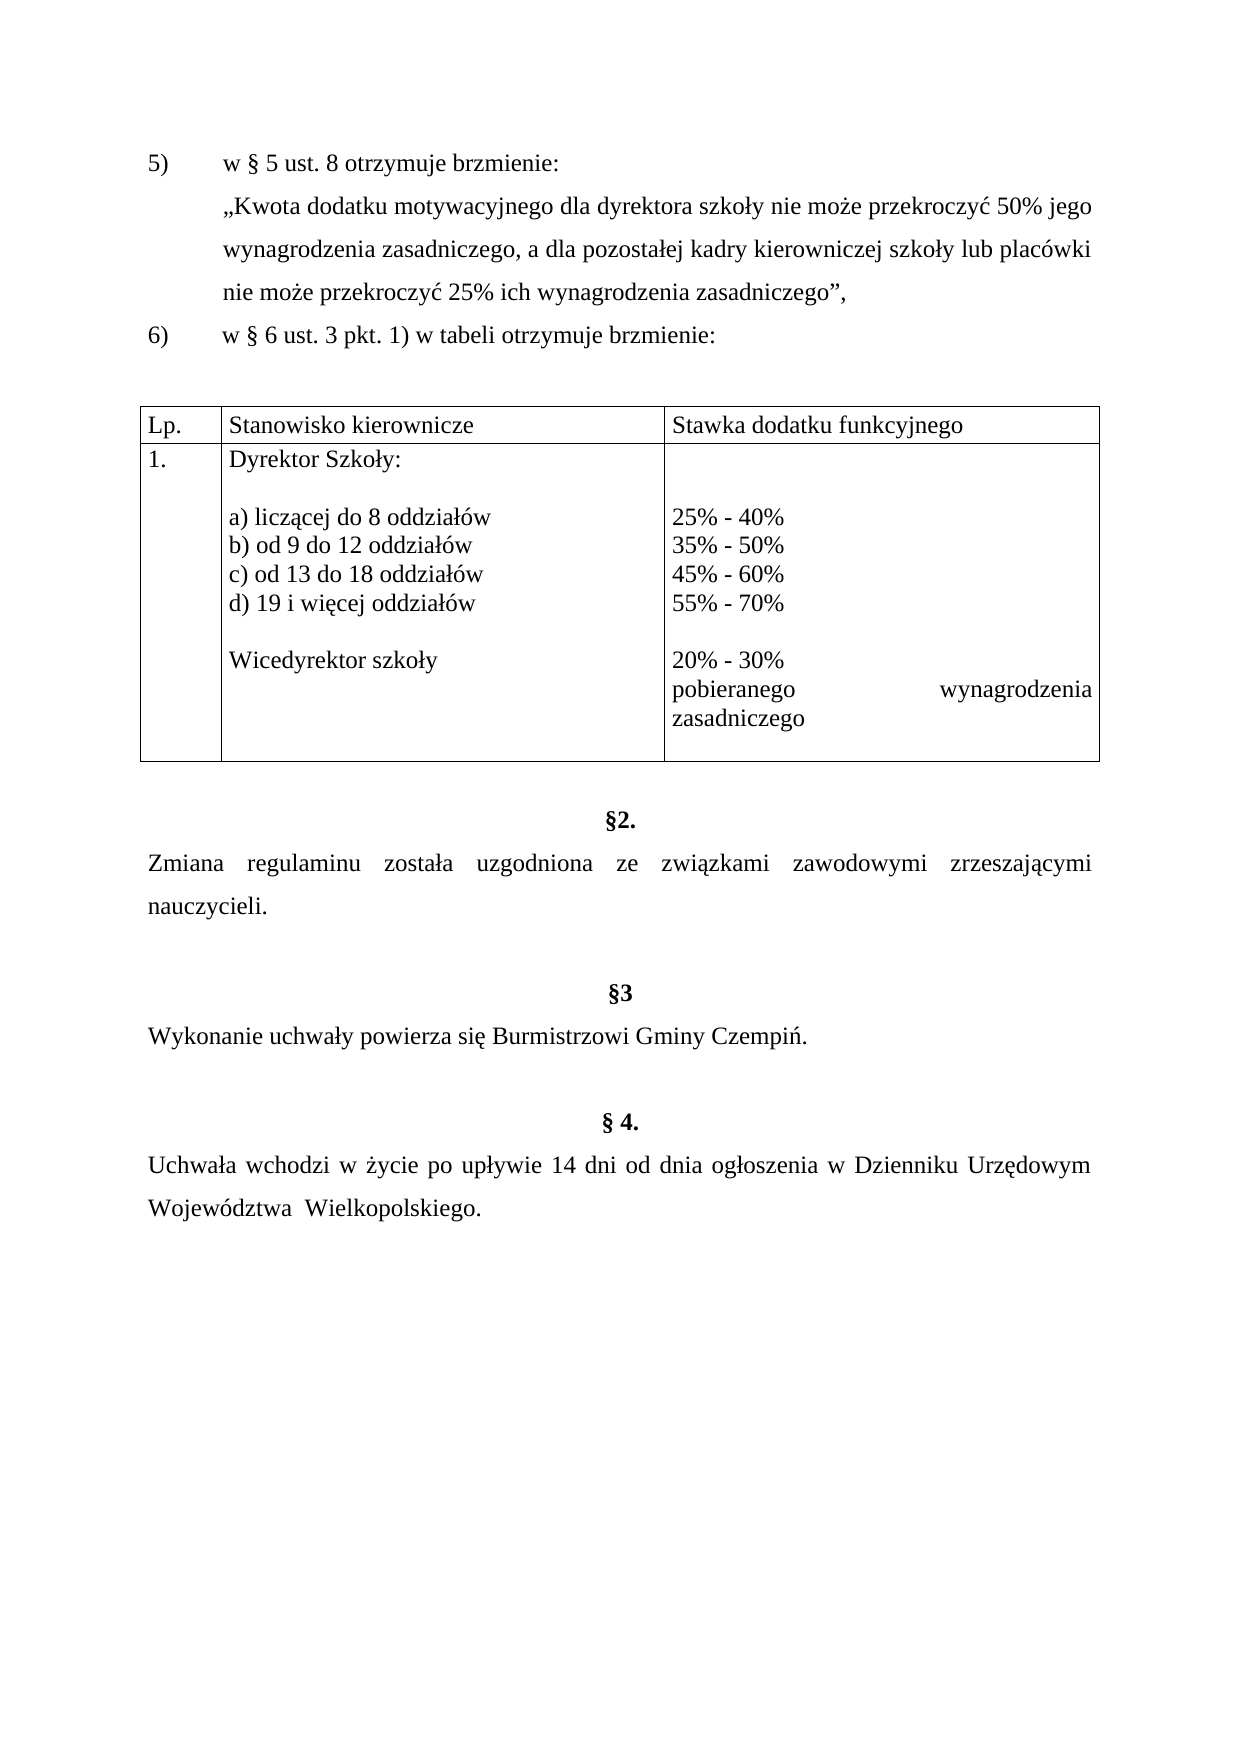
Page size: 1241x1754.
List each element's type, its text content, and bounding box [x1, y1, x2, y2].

text Zmiana regulaminu została uzgodniona ze związkami zawodowymi zrzeszającymi nauczycieli. [148, 848, 1092, 920]
text Uchwała wchodzi w życie po upływie 14 dni od dnia ogłoszenia w Dzienniku Urzędowym Województwa Wielkopolskiego. [148, 1150, 1092, 1222]
table_header Stawka dodatku funkcyjnego [665, 407, 1099, 443]
list w § 6 ust. 3 pkt. 1) w tabeli otrzymuje brzmienie: [148, 320, 1092, 349]
table_cell 25% - 40% 35% - 50% 45% - 60% 55% - 70% 20% - 30% pobieranego wynagrodzenia zasadniczego [665, 444, 1099, 761]
table_cell Dyrektor Szkoły: a) liczącej do 8 oddziałów b) od 9 do 12 oddziałów c) od 13 do 18 oddziałów d) 19 i więcej oddziałów Wicedyrektor szkoły [222, 444, 664, 761]
text Wykonanie uchwały powierza się Burmistrzowi Gminy Czempiń. [148, 1021, 1092, 1049]
table_header Lp. [141, 407, 221, 443]
text §3 [148, 978, 1092, 1006]
text § 4. [148, 1107, 1092, 1136]
text §2. [148, 805, 1092, 834]
list w § 5 ust. 8 otrzymuje brzmienie: [148, 148, 1092, 176]
table_cell 1. [141, 444, 221, 761]
list „Kwota dodatku motywacyjnego dla dyrektora szkoły nie może przekroczyć 50% jego wynagrodzenia zasadniczego, a dla pozostałej kadry kierowniczej szkoły lub placówki nie może przekroczyć 25% ich wynagrodzenia zasadniczego”, [223, 191, 1092, 306]
table_header Stanowisko kierownicze [222, 407, 664, 443]
